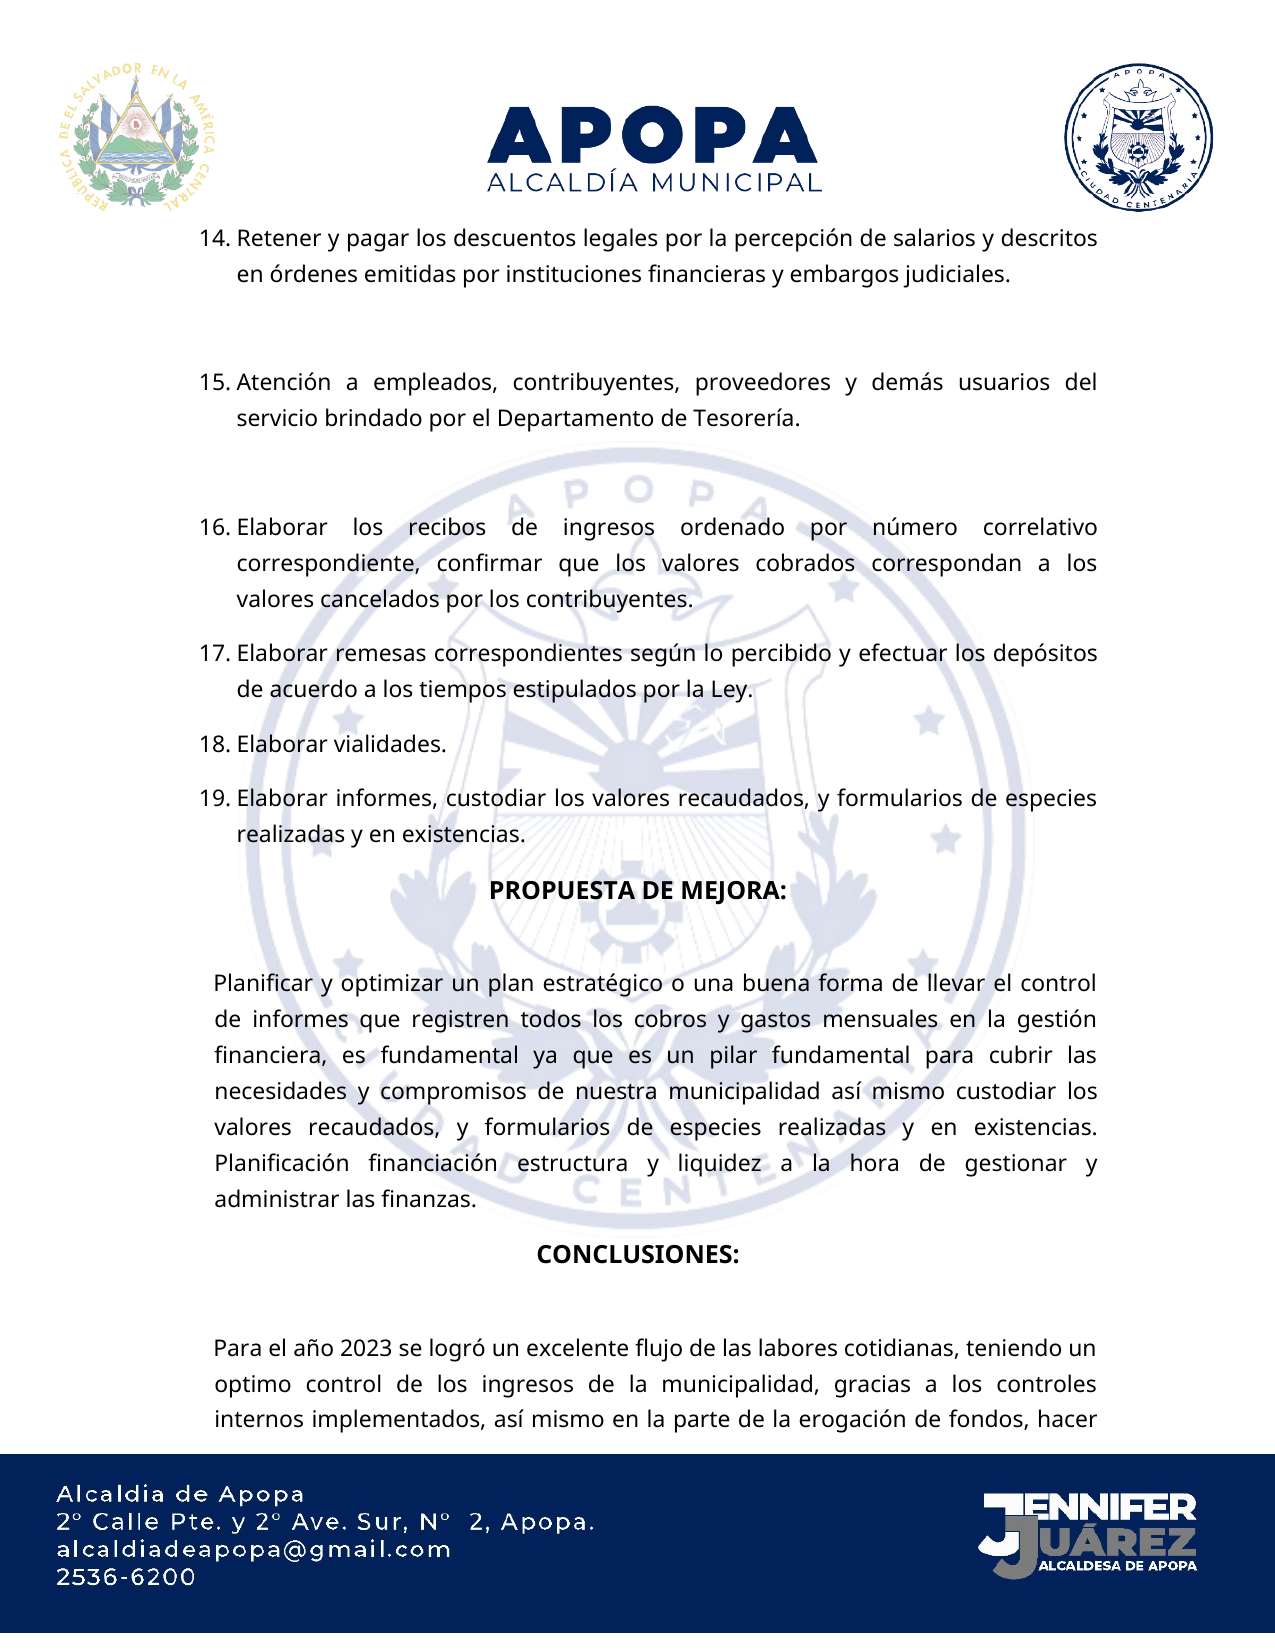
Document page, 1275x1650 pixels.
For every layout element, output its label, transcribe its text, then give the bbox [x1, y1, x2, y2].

text CONCLUSIONES: [177, 1237, 1098, 1271]
list Atención a empleados, contribuyentes, proveedores y demás usuarios del servicio brindado por el Departamento de Tesorería. [199, 366, 1098, 433]
list Elaborar los recibos de ingresos ordenado por número correlativo correspondiente, confirmar que los valores cobrados correspondan a los valores cancelados por los contribuyentes. [199, 511, 1098, 614]
picture [0, 1454, 1275, 1633]
list Elaborar remesas correspondientes según lo percibido y efectuar los depósitos de acuerdo a los tiempos estipulados por la Ley. [199, 637, 1098, 704]
list Retener y pagar los descuentos legales por la percepción de salarios y descritos en órdenes emitidas por instituciones financieras y embargos judiciales. [199, 222, 1098, 289]
text PROPUESTA DE MEJORA: [177, 872, 1098, 906]
list Elaborar vialidades. [199, 728, 1098, 759]
text Planificar y optimizar un plan estratégico o una buena forma de llevar el control de informes que registren todos los cobros y gastos mensuales en la gestión financiera, es fundamental ya que es un pilar fundamental para cubrir las necesidades y compromisos de nuestra municipalidad así mismo custodiar los valores recaudados, y formularios de especies realizadas y en existencias. Planificación financiación estructura y liquidez a la hora de gestionar y administrar las finanzas. [213, 967, 1098, 1214]
list Elaborar informes, custodiar los valores recaudados, y formularios de especies realizadas y en existencias. [199, 782, 1098, 849]
picture [7, 14, 1275, 329]
